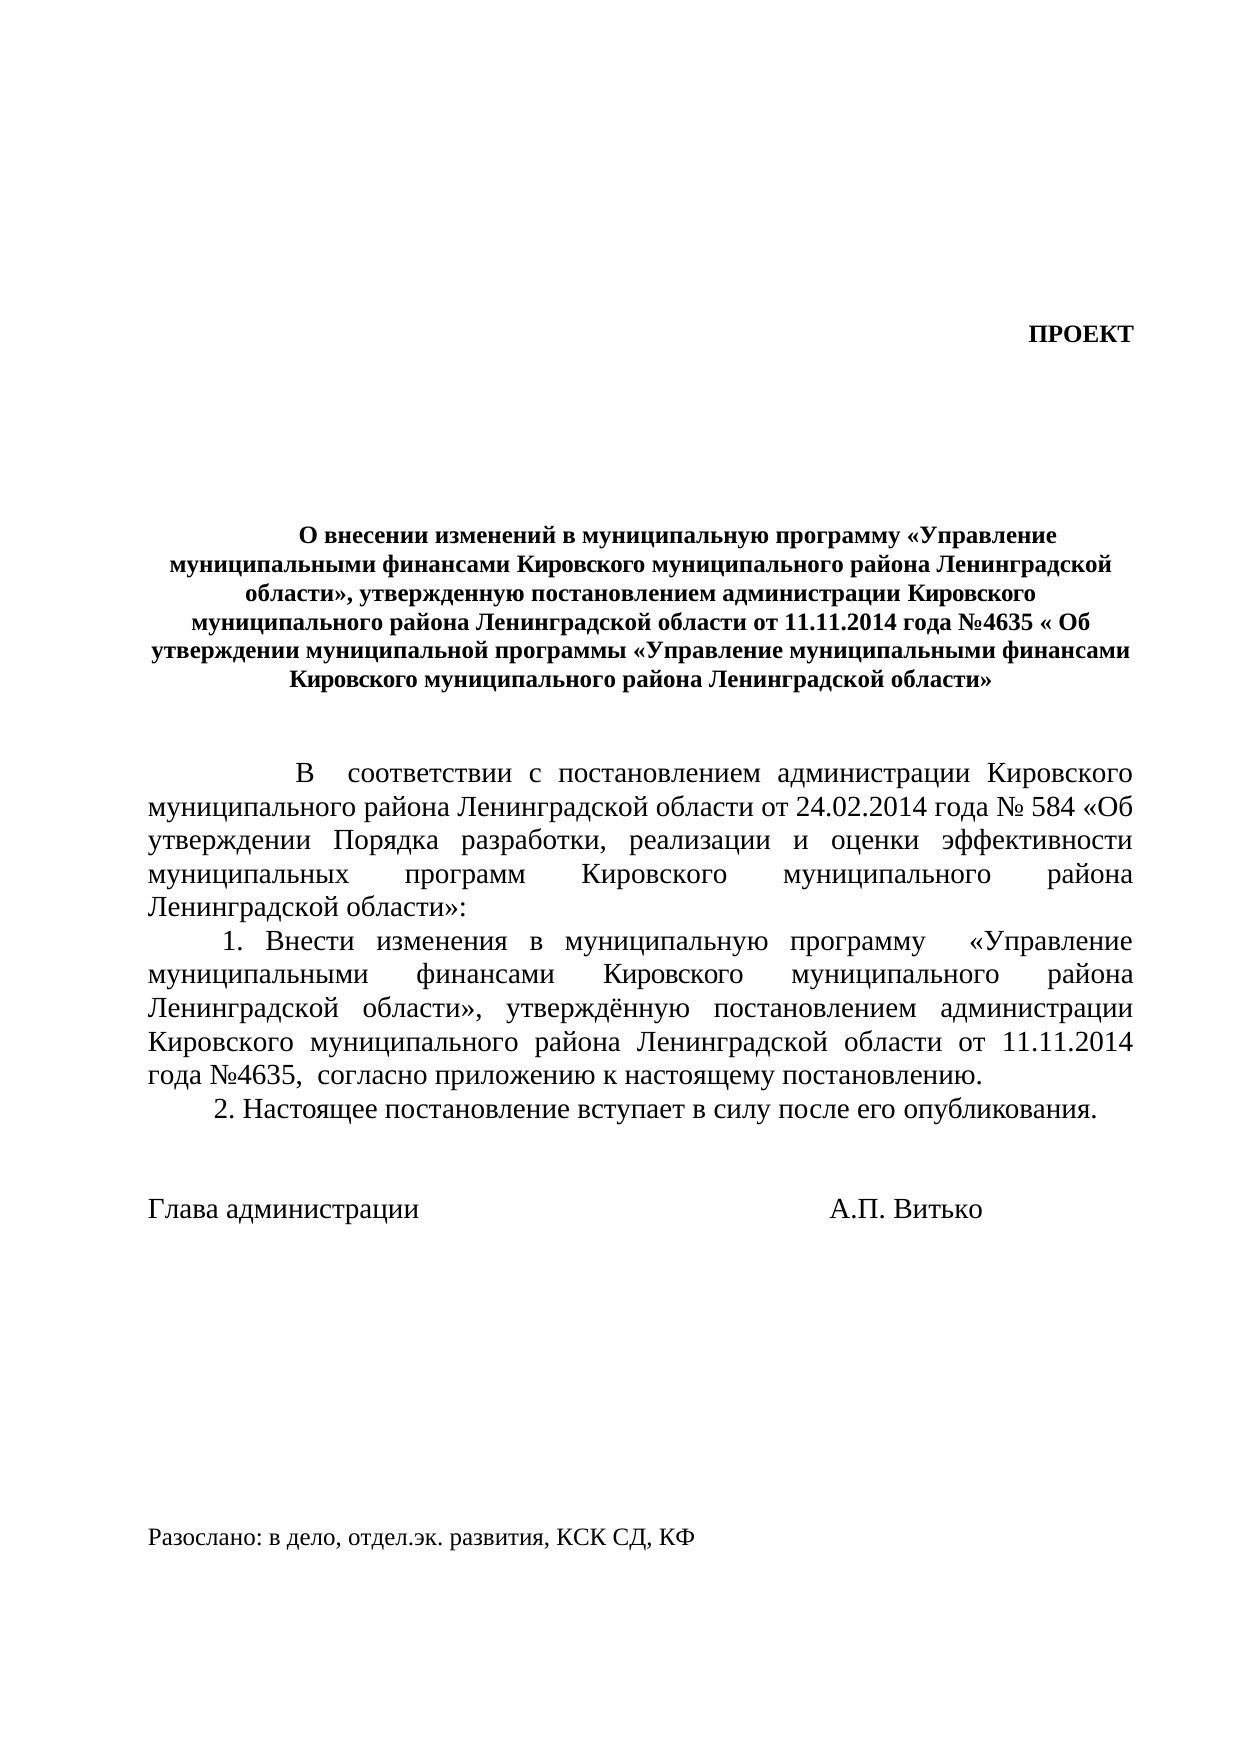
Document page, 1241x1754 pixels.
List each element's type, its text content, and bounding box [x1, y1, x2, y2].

text Разослано: в дело, отдел.эк. развития, КСК СД, КФ [148, 1522, 1134, 1551]
subtitle 2. Настоящее постановление вступает в силу после его опубликования. [148, 1091, 1134, 1124]
text В соответствии с постановлением администрации Кировского муниципального района Ленинградской области от 24.02.2014 года № 584 «Об утверждении Порядка разработки, реализации и оценки эффективности муниципальных программ Кировского муниципального района Ленинградской области»: [148, 755, 1134, 923]
text ПРОЕКТ [148, 319, 1134, 348]
text О внесении изменений в муниципальную программу «Управление муниципальными финансами Кировского муниципального района Ленинградской области», утвержденную постановлением администрации Кировского муниципального района Ленинградской области от 11.11.2014 года №4635 « Об утверждении муниципальной программы «Управление муниципальными финансами Кировского муниципального района Ленинградской области» [148, 521, 1134, 693]
text 1. Внести изменения в муниципальную программу «Управление муниципальными финансами Кировского муниципального района Ленинградской области», утверждённую постановлением администрации Кировского муниципального района Ленинградской области от 11.11.2014 года №4635, согласно приложению к настоящему постановлению. [148, 923, 1134, 1091]
text Глава администрации А.П. Витько [148, 1191, 1134, 1225]
